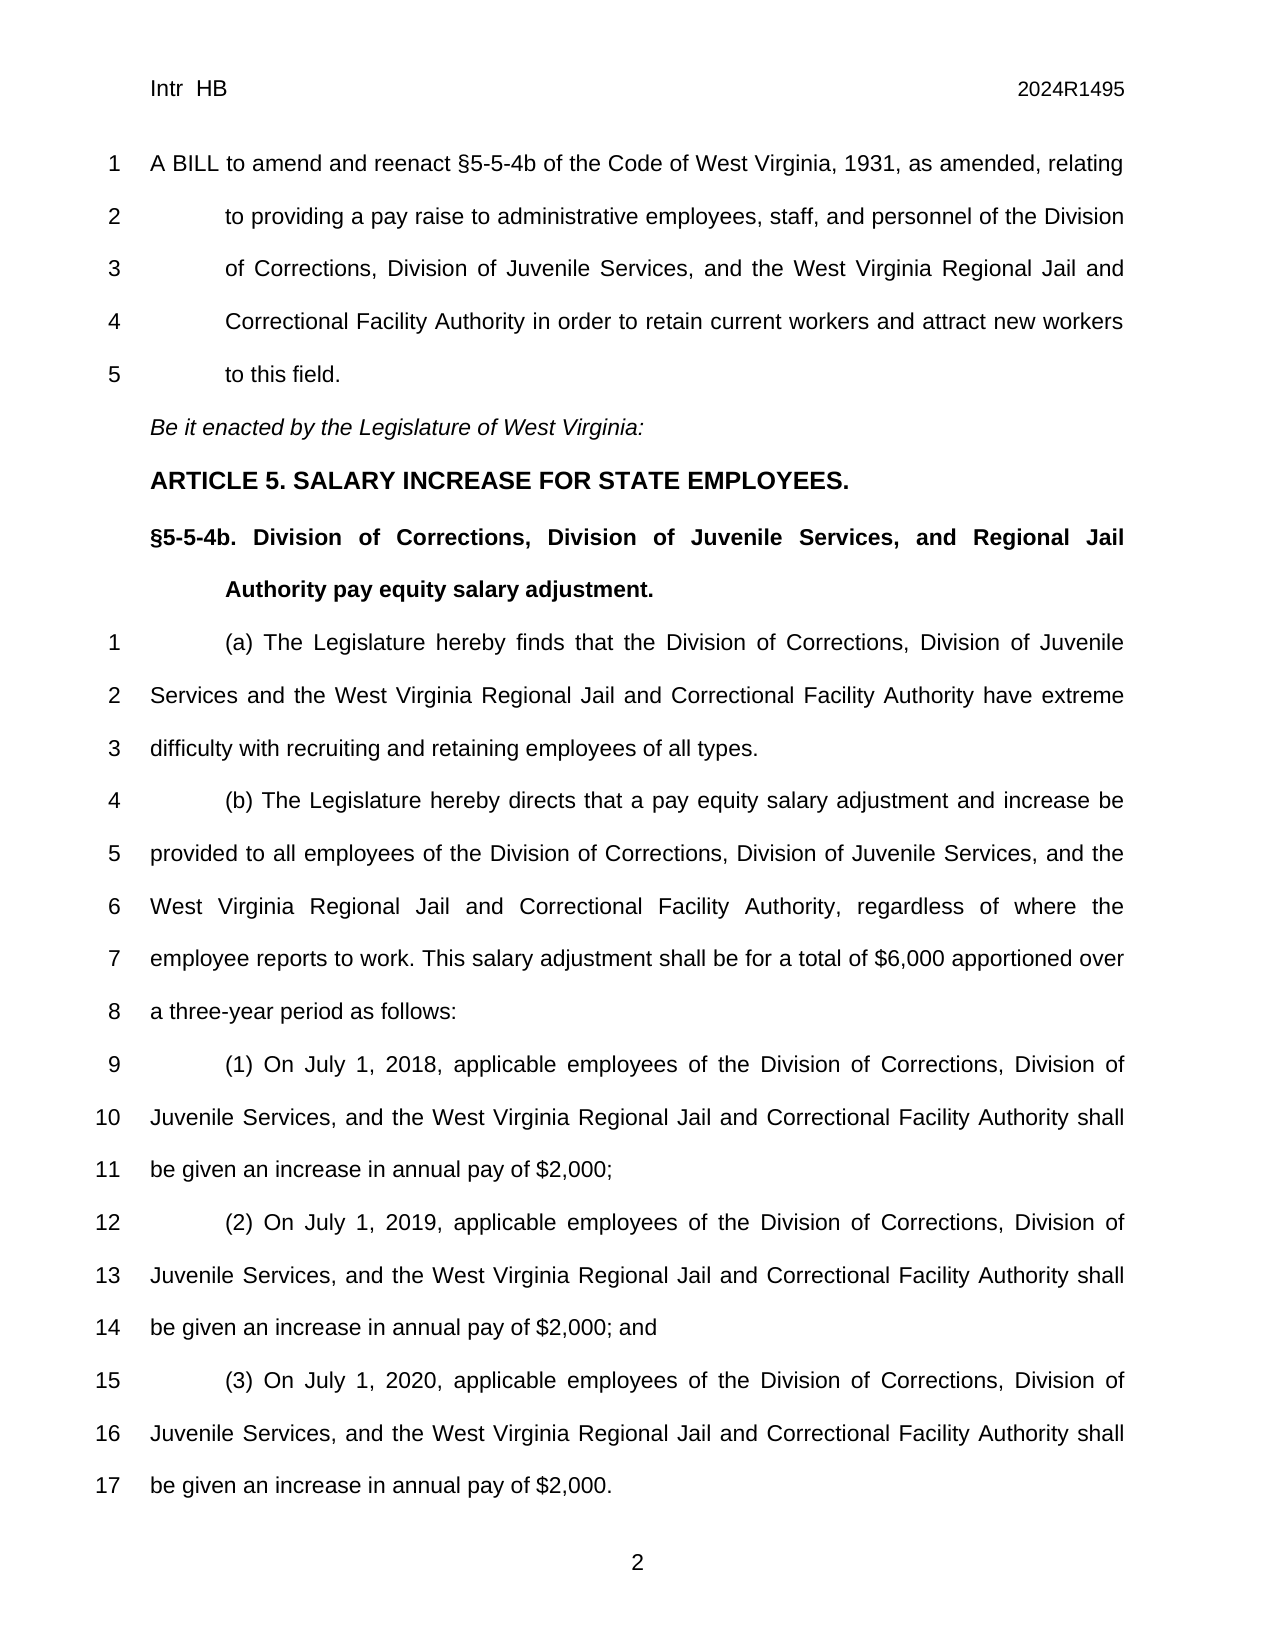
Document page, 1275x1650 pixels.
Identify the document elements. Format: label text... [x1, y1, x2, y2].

title A BILL to amend and reenact §5-5-4b of the Code of West Virginia, 1931, as amended, relating to providing a pay raise to administrative employees, staff, and personnel of the Division of Corrections, Division of Juvenile Services, and the West Virginia Regional Jail and Correctional Facility Authority in order to retain current workers and attract new workers to this field. [150, 150, 1125, 387]
text (a) The Legislature hereby finds that the Division of Corrections, Division of Juvenile Services and the West Virginia Regional Jail and Correctional Facility Authority have extreme difficulty with recruiting and retaining employees of all types. [150, 629, 1125, 761]
text (3) On July 1, 2020, applicable employees of the Division of Corrections, Division of Juvenile Services, and the West Virginia Regional Jail and Correctional Facility Authority shall be given an increase in annual pay of $2,000. [150, 1367, 1125, 1499]
text (b) The Legislature hereby directs that a pay equity salary adjustment and increase be provided to all employees of the Division of Corrections, Division of Juvenile Services, and the West Virginia Regional Jail and Correctional Facility Authority, regardless of where the employee reports to work. This salary adjustment shall be for a total of $6,000 apportioned over a three-year period as follows: [150, 787, 1125, 1024]
text (1) On July 1, 2018, applicable employees of the Division of Corrections, Division of Juvenile Services, and the West Virginia Regional Jail and Correctional Facility Authority shall be given an increase in annual pay of $2,000; [150, 1051, 1125, 1183]
text (2) On July 1, 2019, applicable employees of the Division of Corrections, Division of Juvenile Services, and the West Virginia Regional Jail and Correctional Facility Authority shall be given an increase in annual pay of $2,000; and [150, 1209, 1125, 1341]
subtitle ARTICLE 5. SALARY INCREASE FOR STATE EMPLOYEES. [150, 466, 1125, 495]
text Be it enacted by the Legislature of West Virginia: [150, 413, 1125, 440]
subtitle §5-5-4b. Division of Corrections, Division of Juvenile Services, and Regional Jail Authority pay equity salary adjustment. [150, 524, 1125, 603]
